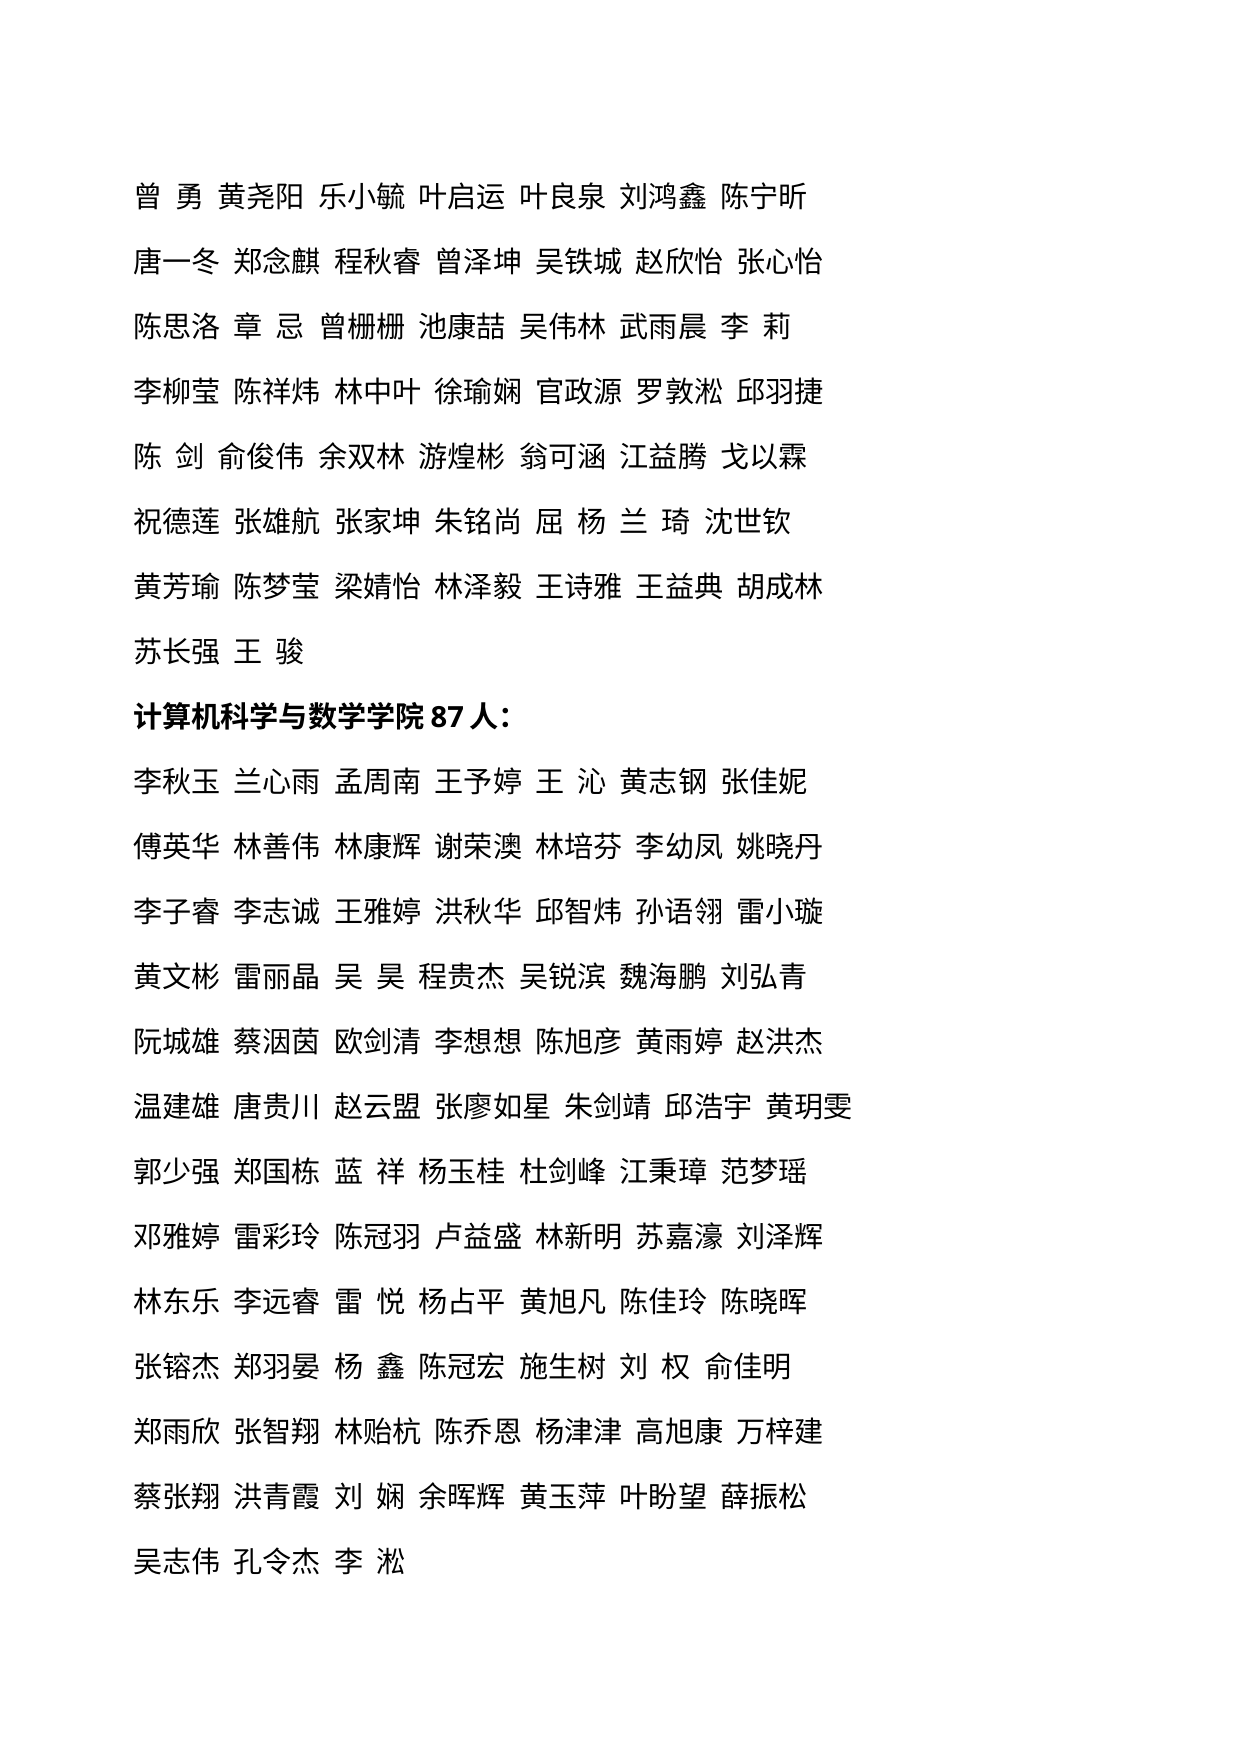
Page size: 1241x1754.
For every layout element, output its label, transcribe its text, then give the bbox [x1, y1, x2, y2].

text 李秋玉 兰心雨 孟周南 王予婷 王 沁 黄志钢 张佳妮 [133, 747, 1107, 812]
text 吴志伟 孔令杰 李 淞 [133, 1527, 1107, 1592]
text 苏长强 王 骏 [133, 617, 1107, 682]
text 郭少强 郑国栋 蓝 祥 杨玉桂 杜剑峰 江秉璋 范梦瑶 [133, 1137, 1107, 1202]
text 林东乐 李远睿 雷 悦 杨占平 黄旭凡 陈佳玲 陈晓晖 [133, 1267, 1107, 1332]
text 郑雨欣 张智翔 林贻杭 陈乔恩 杨津津 高旭康 万梓建 [133, 1397, 1107, 1462]
text 黄芳瑜 陈梦莹 梁婧怡 林泽毅 王诗雅 王益典 胡成林 [133, 552, 1107, 617]
text 阮城雄 蔡洇茵 欧剑清 李想想 陈旭彦 黄雨婷 赵洪杰 [133, 1007, 1107, 1072]
text 李子睿 李志诚 王雅婷 洪秋华 邱智炜 孙语翎 雷小璇 [133, 877, 1107, 942]
text 李柳莹 陈祥炜 林中叶 徐瑜娴 官政源 罗敦淞 邱羽捷 [133, 357, 1107, 422]
text 计算机科学与数学学院87人： [133, 682, 1107, 747]
text 陈思洛 章 忌 曾栅栅 池康喆 吴伟林 武雨晨 李 莉 [133, 292, 1107, 357]
text 邓雅婷 雷彩玲 陈冠羽 卢益盛 林新明 苏嘉濠 刘泽辉 [133, 1202, 1107, 1267]
text 曾 勇 黄尧阳 乐小毓 叶启运 叶良泉 刘鸿鑫 陈宁昕 [133, 162, 1107, 227]
text 唐一冬 郑念麒 程秋睿 曾泽坤 吴铁城 赵欣怡 张心怡 [133, 227, 1107, 292]
text 祝德莲 张雄航 张家坤 朱铭尚 屈 杨 兰 琦 沈世钦 [133, 487, 1107, 552]
text 蔡张翔 洪青霞 刘 娴 余晖辉 黄玉萍 叶盼望 薛振松 [133, 1462, 1107, 1527]
text 傅英华 林善伟 林康辉 谢荣澳 林培芬 李幼凤 姚晓丹 [133, 812, 1107, 877]
text 黄文彬 雷丽晶 吴 昊 程贵杰 吴锐滨 魏海鹏 刘弘青 [133, 942, 1107, 1007]
text 张镕杰 郑羽晏 杨 鑫 陈冠宏 施生树 刘 权 俞佳明 [133, 1332, 1107, 1397]
text 陈 剑 俞俊伟 余双林 游煌彬 翁可涵 江益腾 戈以霖 [133, 422, 1107, 487]
text 温建雄 唐贵川 赵云盟 张廖如星 朱剑靖 邱浩宇 黄玥雯 [133, 1072, 1107, 1137]
